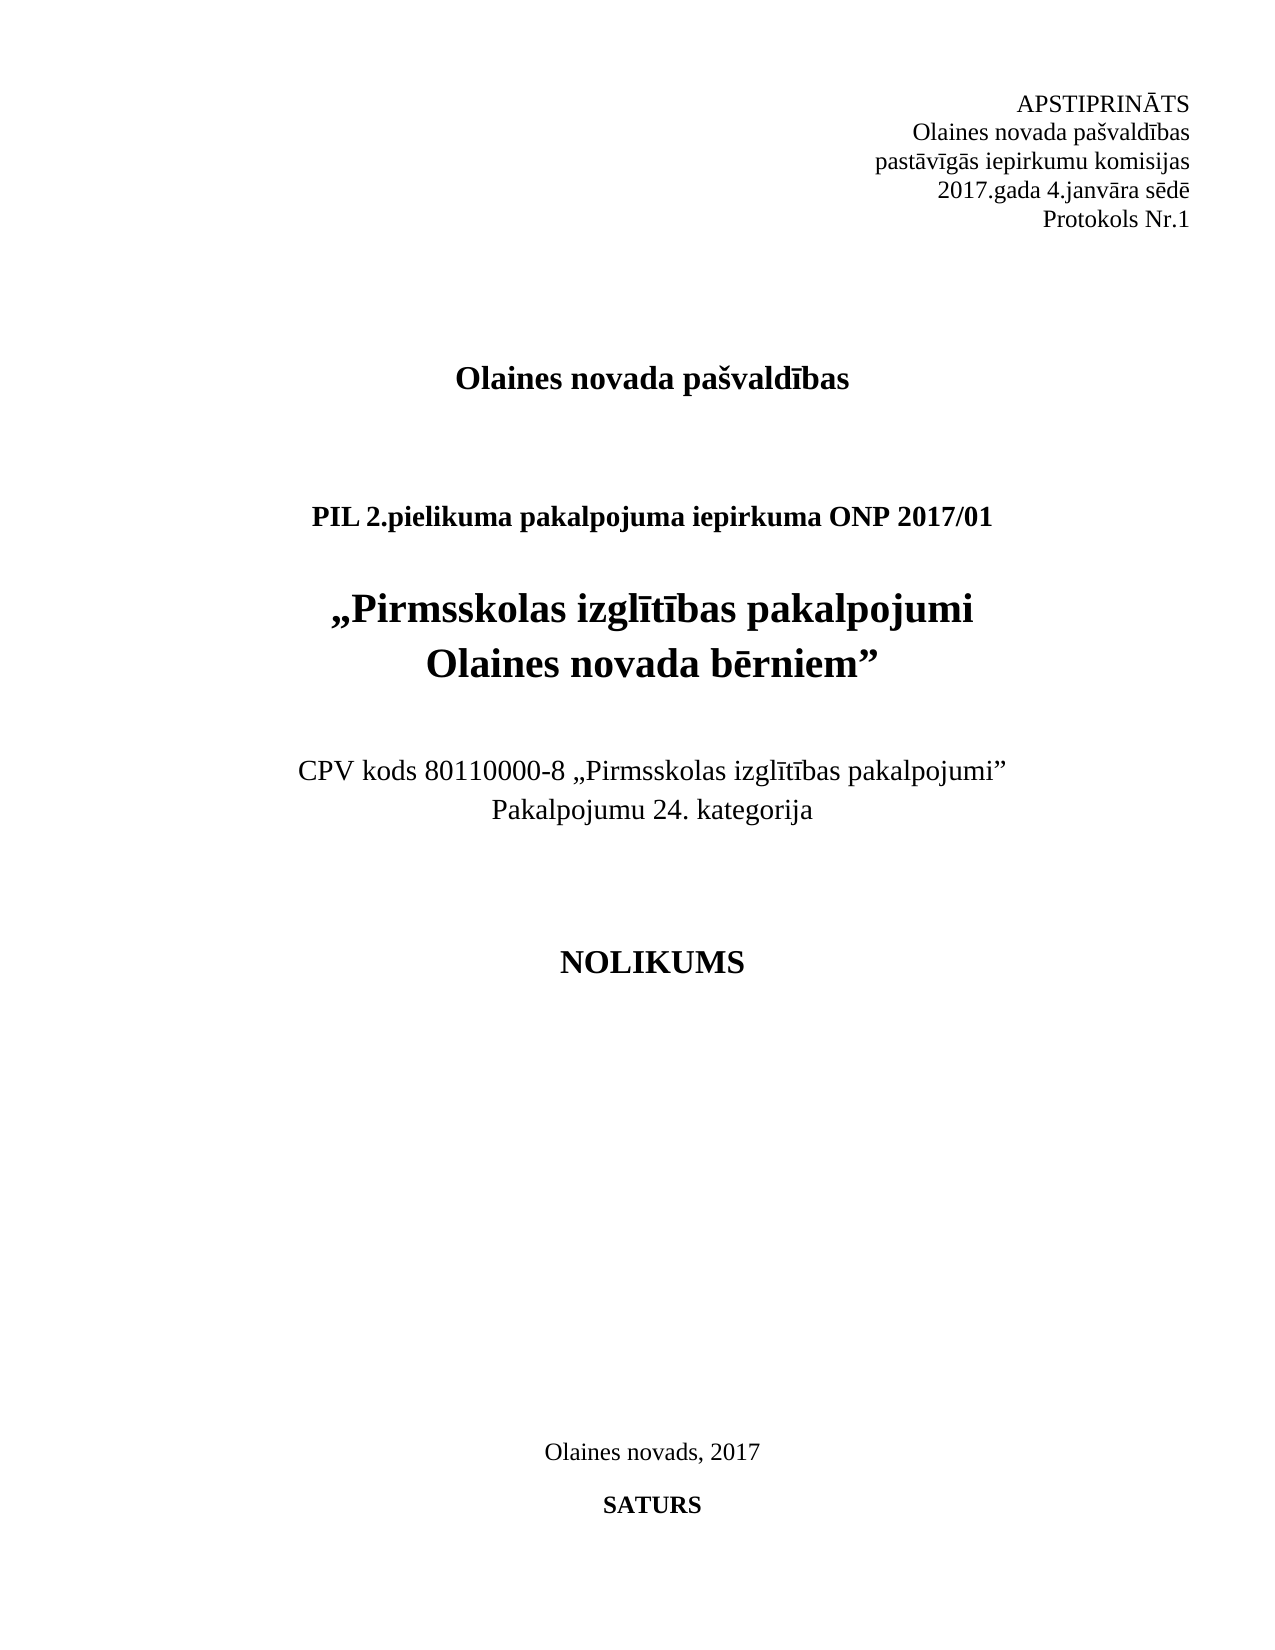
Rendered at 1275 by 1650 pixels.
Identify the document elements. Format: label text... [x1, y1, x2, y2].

text „Pirmsskolas izglītības pakalpojumi [118, 584, 1186, 632]
text 2017.gada 4.janvāra sēdē [643, 175, 1190, 204]
subtitle PIL 2.pielikuma pakalpojuma iepirkuma ONP 2017/01 [118, 499, 1186, 533]
subtitle Pakalpojumu 24. kategorija [118, 792, 1186, 825]
text Olaines novada bērniem” [118, 639, 1186, 687]
text SATURS [118, 1491, 1186, 1519]
text pastāvīgās iepirkumu komisijas [643, 146, 1190, 175]
text Olaines novads, 2017 [118, 1437, 1186, 1466]
text CPV kods 80110000-8 „Pirmsskolas izglītības pakalpojumi” [118, 753, 1186, 787]
subtitle NOLIKUMS [118, 943, 1186, 981]
text APSTIPRINĀTS [643, 89, 1190, 117]
text Olaines novada pašvaldības [643, 117, 1190, 146]
text Protokols Nr.1 [643, 204, 1190, 232]
text Olaines novada pašvaldības [118, 358, 1186, 396]
